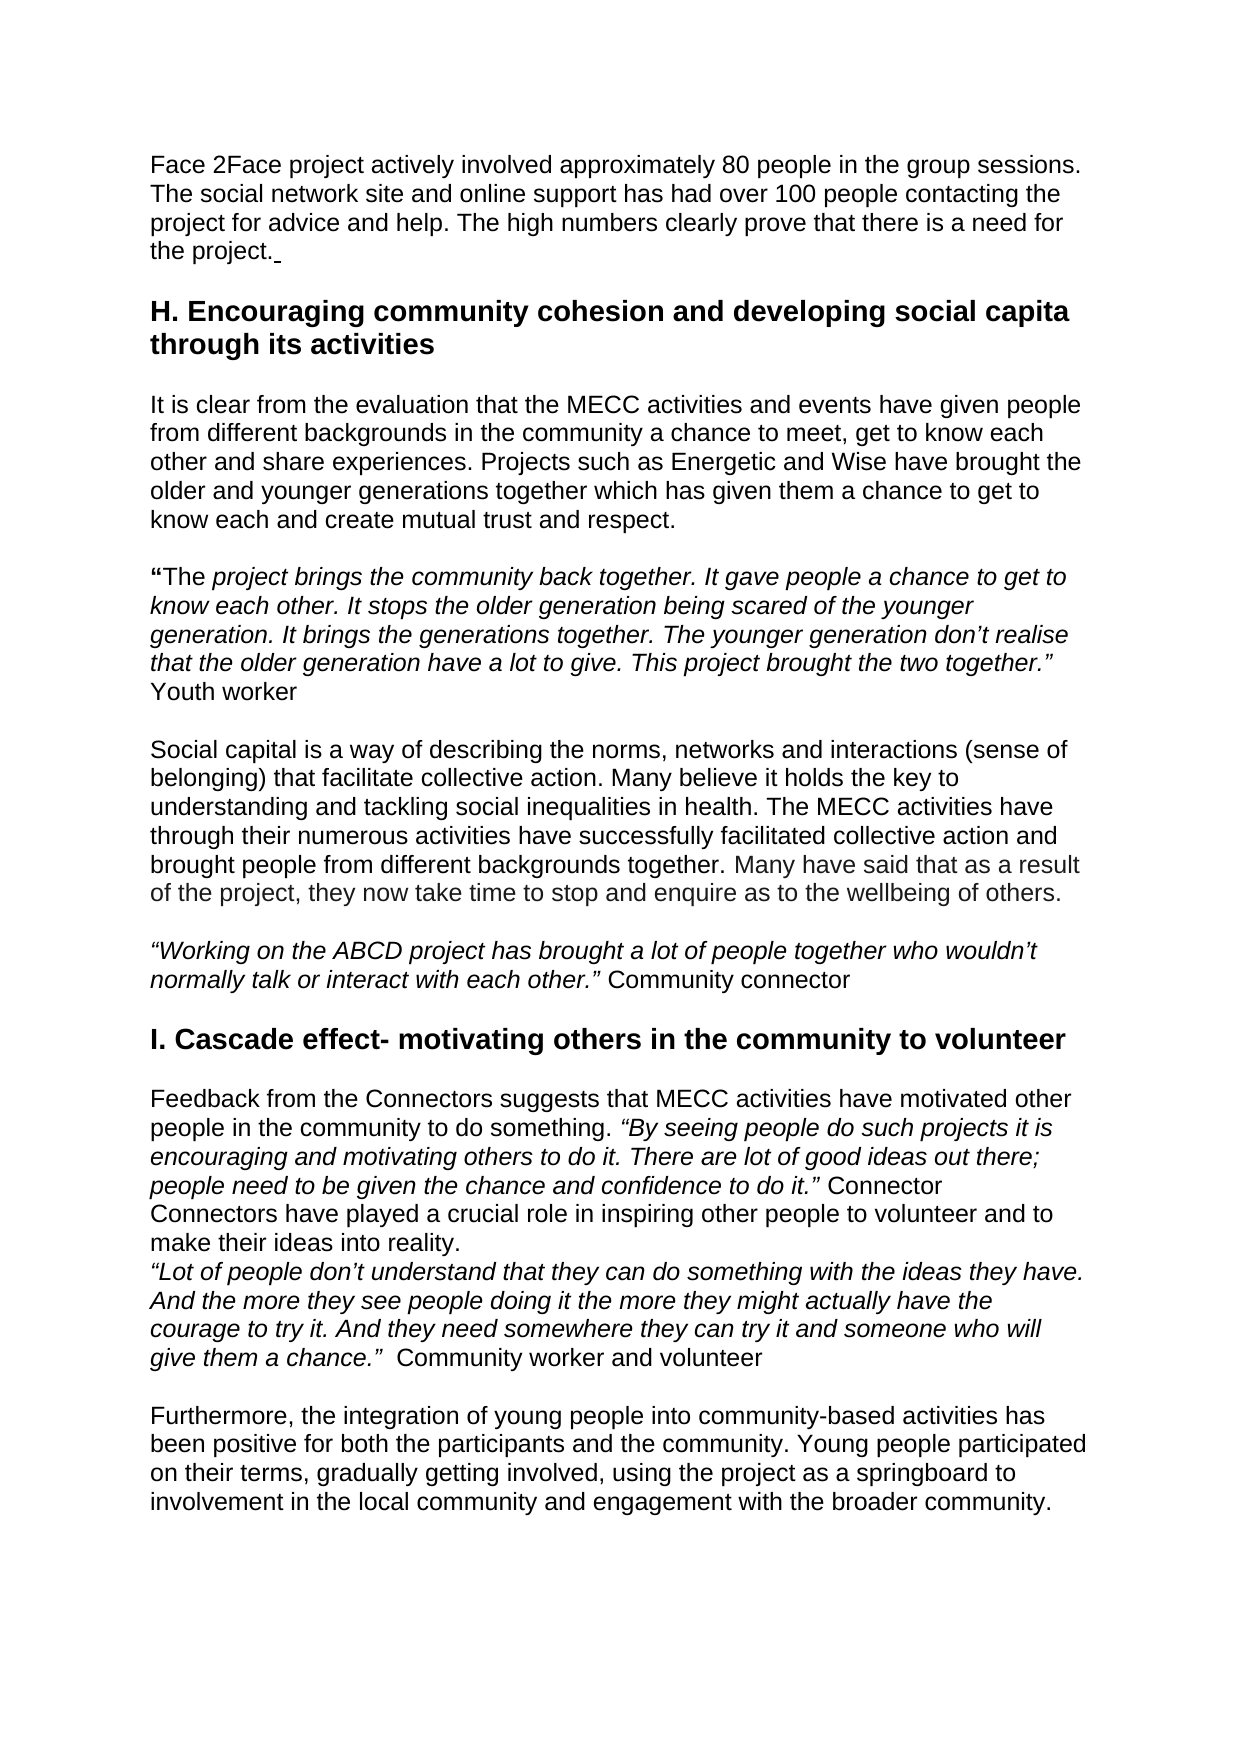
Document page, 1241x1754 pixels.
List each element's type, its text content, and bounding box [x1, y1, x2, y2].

text It is clear from the evaluation that the MECC activities and events have given people from different backgrounds in the community a chance to meet, get to know each other and share experiences. Projects such as Energetic and Wise have brought the older and younger generations together which has given them a chance to get to know each and create mutual trust and respect. [150, 389, 1090, 533]
text “Working on the ABCD project has brought a lot of people together who wouldn’t normally talk or interact with each other.” Community connector [150, 936, 1090, 993]
text “The project brings the community back together. It gave people a chance to get to know each other. It stops the older generation being scared of the younger generation. It brings the generations together. The younger generation don’t realise that the older generation have a lot to give. This project brought the two together.” Youth worker [150, 562, 1090, 706]
text H. Encouraging community cohesion and developing social capita through its activities [150, 294, 1090, 361]
text I. Cascade effect- motivating others in the community to volunteer [150, 1022, 1090, 1056]
text “Lot of people don’t understand that they can do something with the ideas they have. And the more they see people doing it the more they might actually have the courage to try it. And they need somewhere they can try it and someone who will give them a chance.” Community worker and volunteer [150, 1257, 1090, 1372]
text Social capital is a way of describing the norms, networks and interactions (sense of belonging) that facilitate collective action. Many believe it holds the key to understanding and tackling social inequalities in health. The MECC activities have through their numerous activities have successfully facilitated collective action and brought people from different backgrounds together. Many have said that as a result of the project, they now take time to stop and enquire as to the wellbeing of others. [150, 734, 1090, 907]
text Face 2Face project actively involved approximately 80 people in the group sessions. The social network site and online support has had over 100 people contacting the project for advice and help. The high numbers clearly prove that there is a need for the project. [150, 150, 1090, 265]
text Feedback from the Connectors suggests that MECC activities have motivated other people in the community to do something. “By seeing people do such projects it is encouraging and motivating others to do it. There are lot of good ideas out there; people need to be given the chance and confidence to do it.” Connector [150, 1084, 1090, 1199]
text Furthermore, the integration of young people into community-based activities has been positive for both the participants and the community. Young people participated on their terms, gradually getting involved, using the project as a springboard to involvement in the local community and engagement with the broader community. [150, 1401, 1090, 1516]
text Connectors have played a crucial role in inspiring other people to volunteer and to make their ideas into reality. [150, 1199, 1090, 1257]
